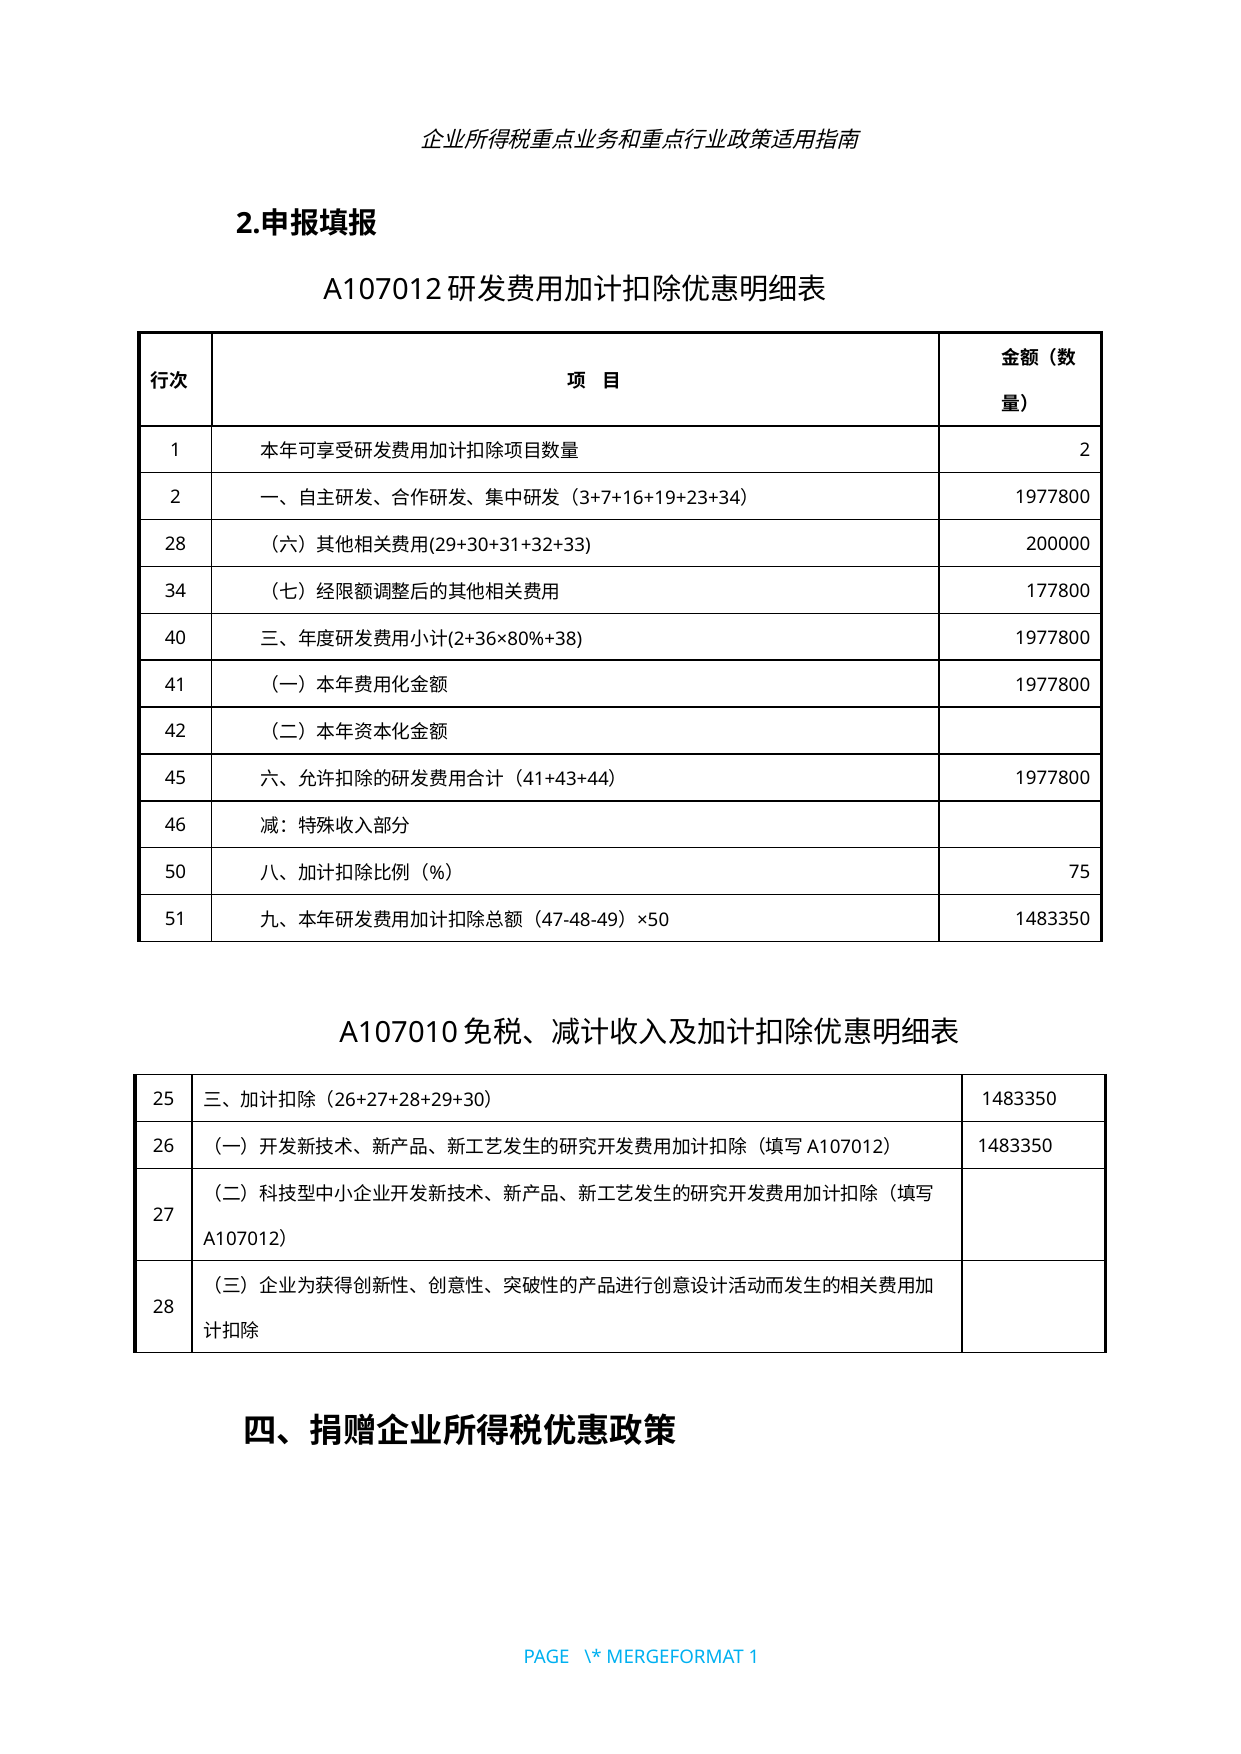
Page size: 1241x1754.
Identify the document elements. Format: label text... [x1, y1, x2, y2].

table_cell 28 [137, 1261, 191, 1352]
table_cell 40 [141, 614, 211, 659]
table_cell 三、年度研发费用小计(2+36×80%+38) [212, 614, 938, 659]
table_header 行次 [141, 334, 211, 424]
table_cell 42 [141, 708, 211, 753]
table_cell 1977800 [940, 614, 1100, 659]
table_cell 减：特殊收入部分 [212, 802, 938, 847]
table_cell 51 [141, 895, 211, 941]
table_header 三、加计扣除（26+27+28+29+30） [193, 1075, 961, 1121]
table_cell 26 [137, 1122, 191, 1167]
table_cell 41 [141, 661, 211, 706]
table_cell （七）经限额调整后的其他相关费用 [212, 567, 938, 612]
table_cell 1977800 [940, 661, 1100, 706]
table_cell 1977800 [940, 473, 1100, 519]
table_cell （六）其他相关费用(29+30+31+32+33) [212, 520, 938, 566]
table_header 1483350 [963, 1075, 1104, 1121]
table_cell 177800 [940, 567, 1100, 612]
table_cell 50 [141, 848, 211, 894]
text 2.申报填报 [177, 198, 1063, 243]
table_cell 1483350 [963, 1122, 1104, 1167]
table_cell 75 [940, 848, 1100, 894]
table_header 金额（数量） [940, 334, 1100, 424]
table_cell （一）本年费用化金额 [212, 661, 938, 706]
table_cell [940, 708, 1100, 753]
text A107010免税、减计收入及加计扣除优惠明细表 [177, 1007, 1063, 1053]
table_cell 2 [141, 473, 211, 519]
table_cell 六、允许扣除的研发费用合计（41+43+44） [212, 755, 938, 800]
table_header 项 目 [213, 334, 938, 424]
subtitle 四、捐赠企业所得税优惠政策 [177, 1383, 1063, 1473]
table_cell 九、本年研发费用加计扣除总额（47-48-49）×50 [212, 895, 938, 941]
table_cell （三）企业为获得创新性、创意性、突破性的产品进行创意设计活动而发生的相关费用加计扣除 [193, 1261, 961, 1352]
table_cell 28 [141, 520, 211, 566]
text A107012研发费用加计扣除优惠明细表 [177, 264, 1063, 309]
table_cell 1 [141, 427, 211, 472]
table_header 25 [137, 1075, 191, 1121]
table_cell 1483350 [940, 895, 1100, 941]
table_cell 45 [141, 755, 211, 800]
table_cell （一）开发新技术、新产品、新工艺发生的研究开发费用加计扣除（填写A107012） [193, 1122, 961, 1167]
table_cell 八、加计扣除比例（%） [212, 848, 938, 894]
table_cell （二）本年资本化金额 [212, 708, 938, 753]
table_cell [940, 802, 1100, 847]
table_cell 46 [141, 802, 211, 847]
table_cell [963, 1169, 1104, 1260]
table_cell 34 [141, 567, 211, 612]
table_cell 一、自主研发、合作研发、集中研发（3+7+16+19+23+34） [212, 473, 938, 519]
table_cell [963, 1261, 1104, 1352]
table_cell 1977800 [940, 755, 1100, 800]
table_cell 27 [137, 1169, 191, 1260]
table_cell 2 [940, 427, 1100, 472]
table_cell 200000 [940, 520, 1100, 566]
table_cell 本年可享受研发费用加计扣除项目数量 [212, 427, 938, 472]
table_cell （二）科技型中小企业开发新技术、新产品、新工艺发生的研究开发费用加计扣除（填写A107012） [193, 1169, 961, 1260]
